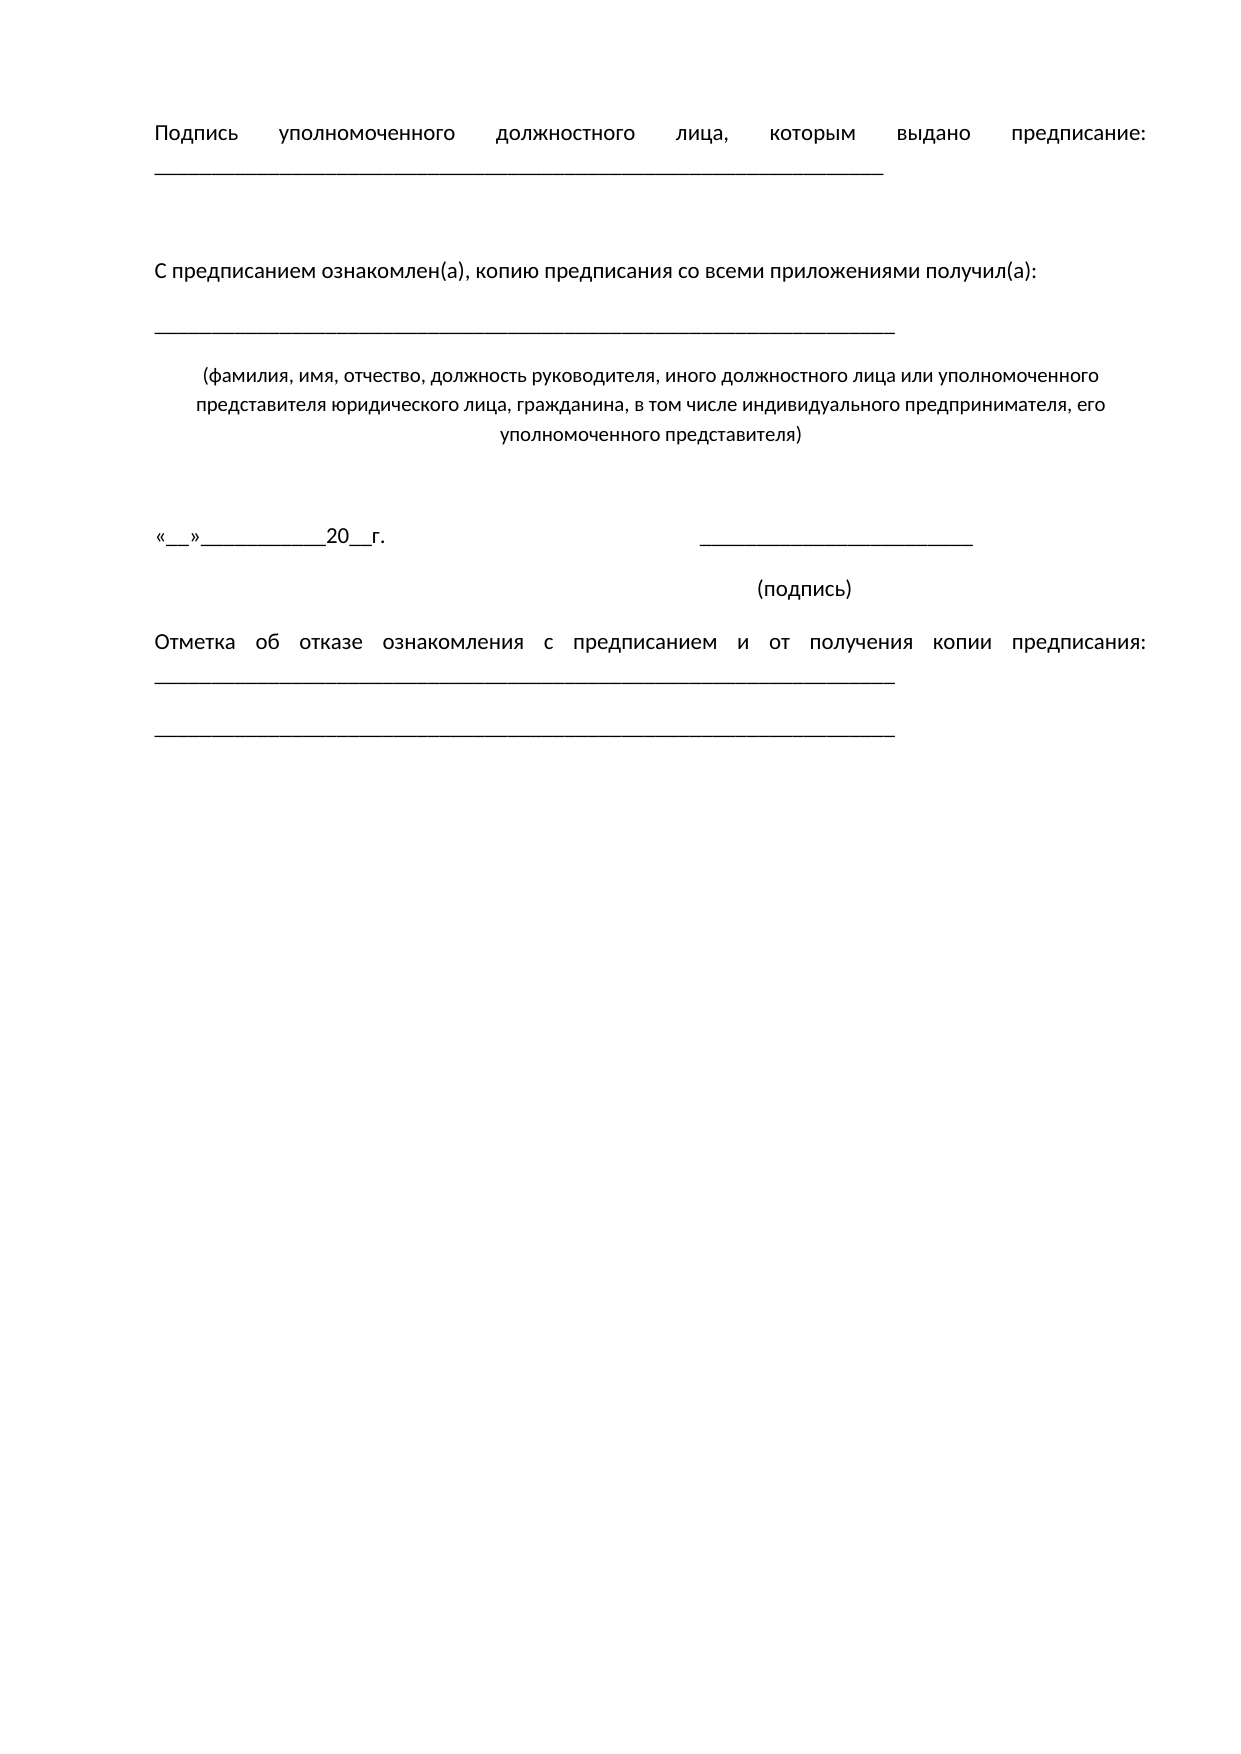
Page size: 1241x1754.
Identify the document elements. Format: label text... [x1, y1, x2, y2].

text (подпись) [154, 574, 1148, 602]
text С предписанием ознакомлен(а), копию предписания со всеми приложениями получил(а): [154, 256, 1148, 284]
text Отметка об отказе ознакомления с предписанием и от получения копии предписания: _________________________________________________________________ [154, 627, 1148, 687]
text «__»___________20__г. ________________________ [154, 521, 1148, 549]
text _________________________________________________________________ [154, 309, 1148, 337]
text _________________________________________________________________ [154, 712, 1148, 740]
text Подпись уполномоченного должностного лица, которым выдано предписание: ________________________________________________________________ [154, 118, 1148, 178]
text (фамилия, имя, отчество, должность руководителя, иного должностного лица или уполномоченного представителя юридического лица, гражданина, в том числе индивидуального предпринимателя, его уполномоченного представителя) [154, 362, 1148, 446]
